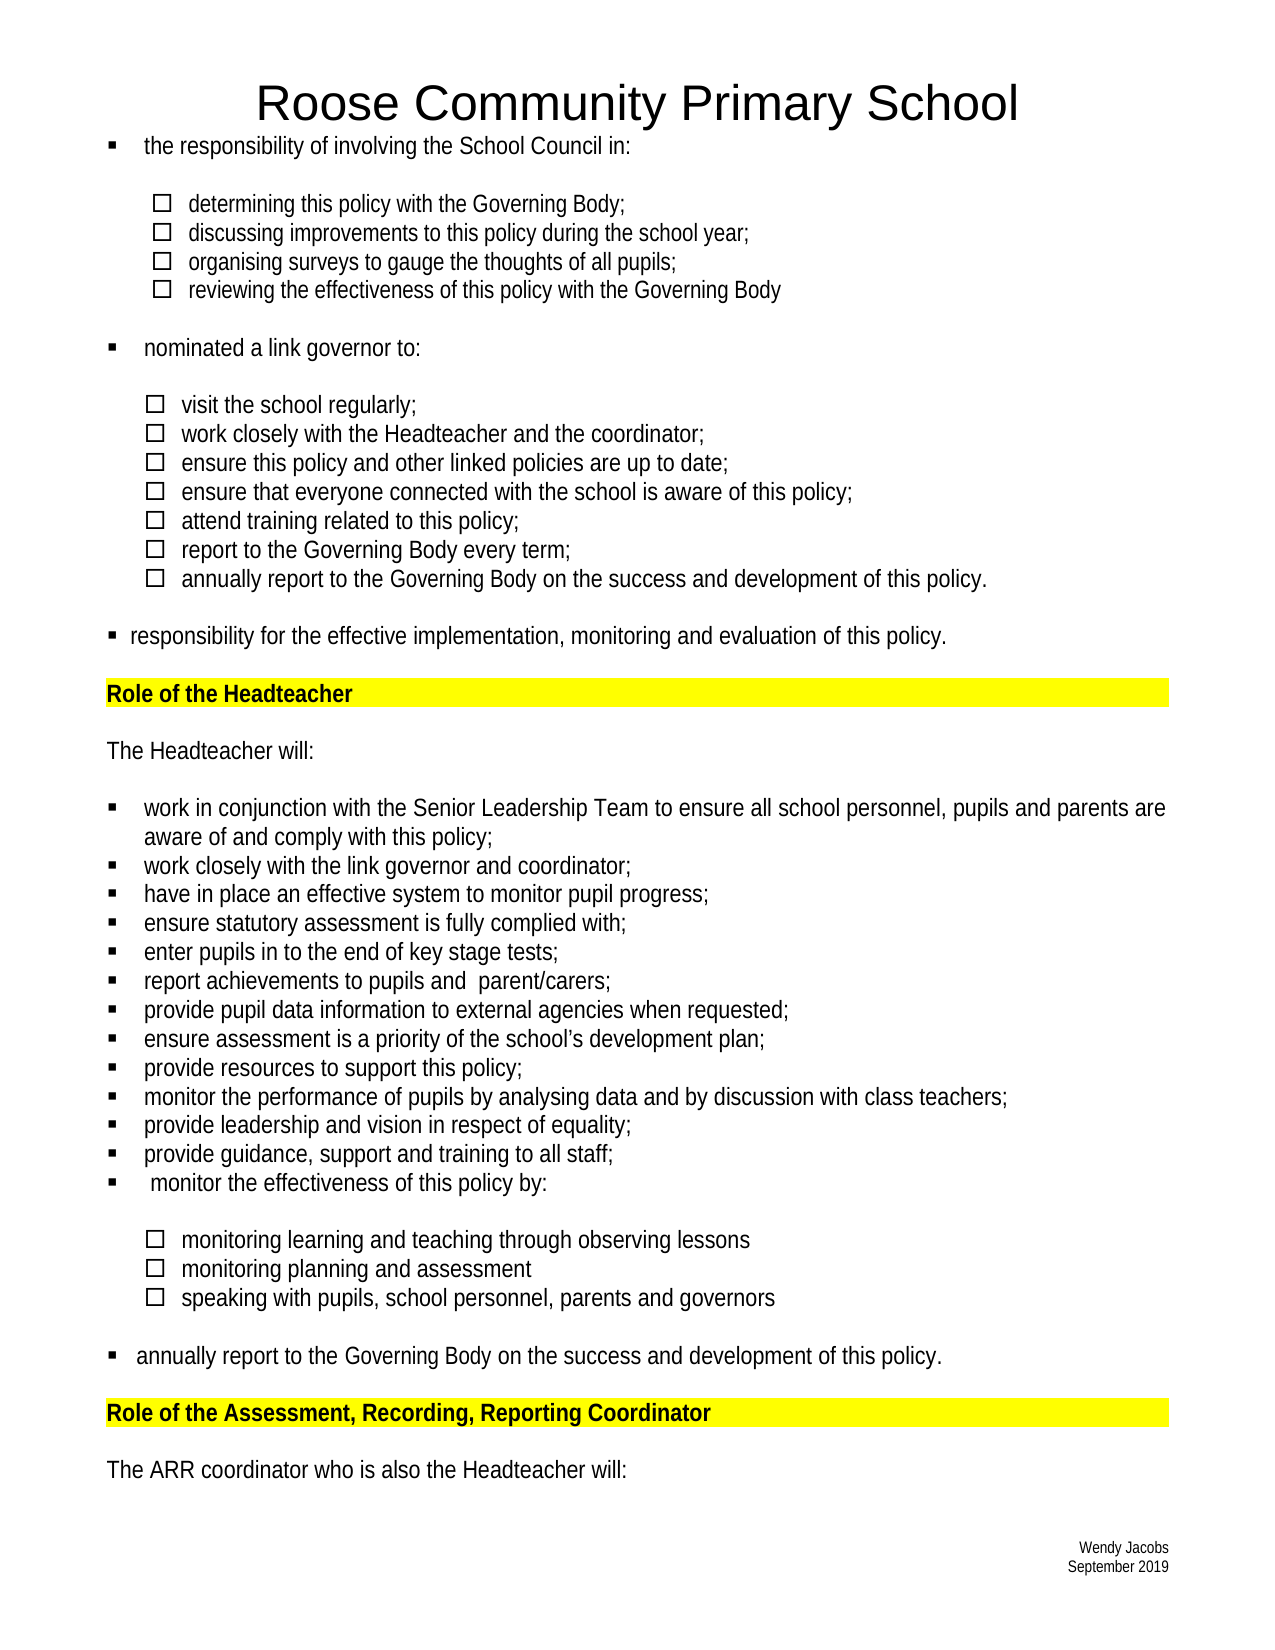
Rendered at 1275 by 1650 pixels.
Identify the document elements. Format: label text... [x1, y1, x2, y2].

text Role of the Assessment, Recording, Reporting Coordinator [106, 1398, 1169, 1427]
list discussing improvements to this policy during the school year; [151, 218, 1169, 247]
list reviewing the effectiveness of this policy with the Governing Body [151, 275, 1169, 304]
list speaking with pupils, school personnel, parents and governors [144, 1283, 1169, 1312]
list ensure statutory assessment is fully complied with; [106, 908, 1169, 937]
list organising surveys to gauge the thoughts of all pupils; [151, 247, 1169, 275]
text Role of the Headteacher [106, 678, 1169, 707]
list provide leadership and vision in respect of equality; [106, 1110, 1169, 1139]
list provide guidance, support and training to all staff; [106, 1139, 1169, 1168]
list provide resources to support this policy; [106, 1053, 1169, 1081]
list visit the school regularly; [144, 390, 1169, 419]
list work closely with the link governor and coordinator; [106, 851, 1169, 879]
list work in conjunction with the Senior Leadership Team to ensure all school personnel, pupils and parents are aware of and comply with this policy; [106, 793, 1169, 851]
list nominated a link governor to: [106, 333, 1169, 362]
list provide pupil data information to external agencies when requested; [106, 995, 1169, 1024]
list ensure that everyone connected with the school is aware of this policy; [144, 477, 1169, 506]
list attend training related to this policy; [144, 506, 1169, 535]
list monitoring planning and assessment [144, 1254, 1169, 1283]
list monitoring learning and teaching through observing lessons [144, 1226, 1169, 1254]
list the responsibility of involving the School Council in: [106, 131, 1169, 160]
list enter pupils in to the end of key stage tests; [106, 937, 1169, 966]
list report to the Governing Body every term; [144, 535, 1169, 563]
list monitor the performance of pupils by analysing data and by discussion with class teachers; [106, 1081, 1169, 1110]
list ensure this policy and other linked policies are up to date; [144, 448, 1169, 477]
list annually report to the Governing Body on the success and development of this policy. [144, 563, 1169, 592]
list monitor the effectiveness of this policy by: [106, 1168, 1169, 1197]
list report achievements to pupils and parent/carers; [106, 966, 1169, 995]
text The Headteacher will: [106, 736, 1169, 764]
list responsibility for the effective implementation, monitoring and evaluation of this policy. [106, 621, 1169, 650]
list ensure assessment is a priority of the school’s development plan; [106, 1024, 1169, 1053]
list work closely with the Headteacher and the coordinator; [144, 419, 1169, 448]
list annually report to the Governing Body on the success and development of this policy. [106, 1341, 1169, 1369]
list have in place an effective system to monitor pupil progress; [106, 879, 1169, 908]
text The ARR coordinator who is also the Headteacher will: [106, 1456, 1169, 1484]
list determining this policy with the Governing Body; [151, 189, 1169, 218]
